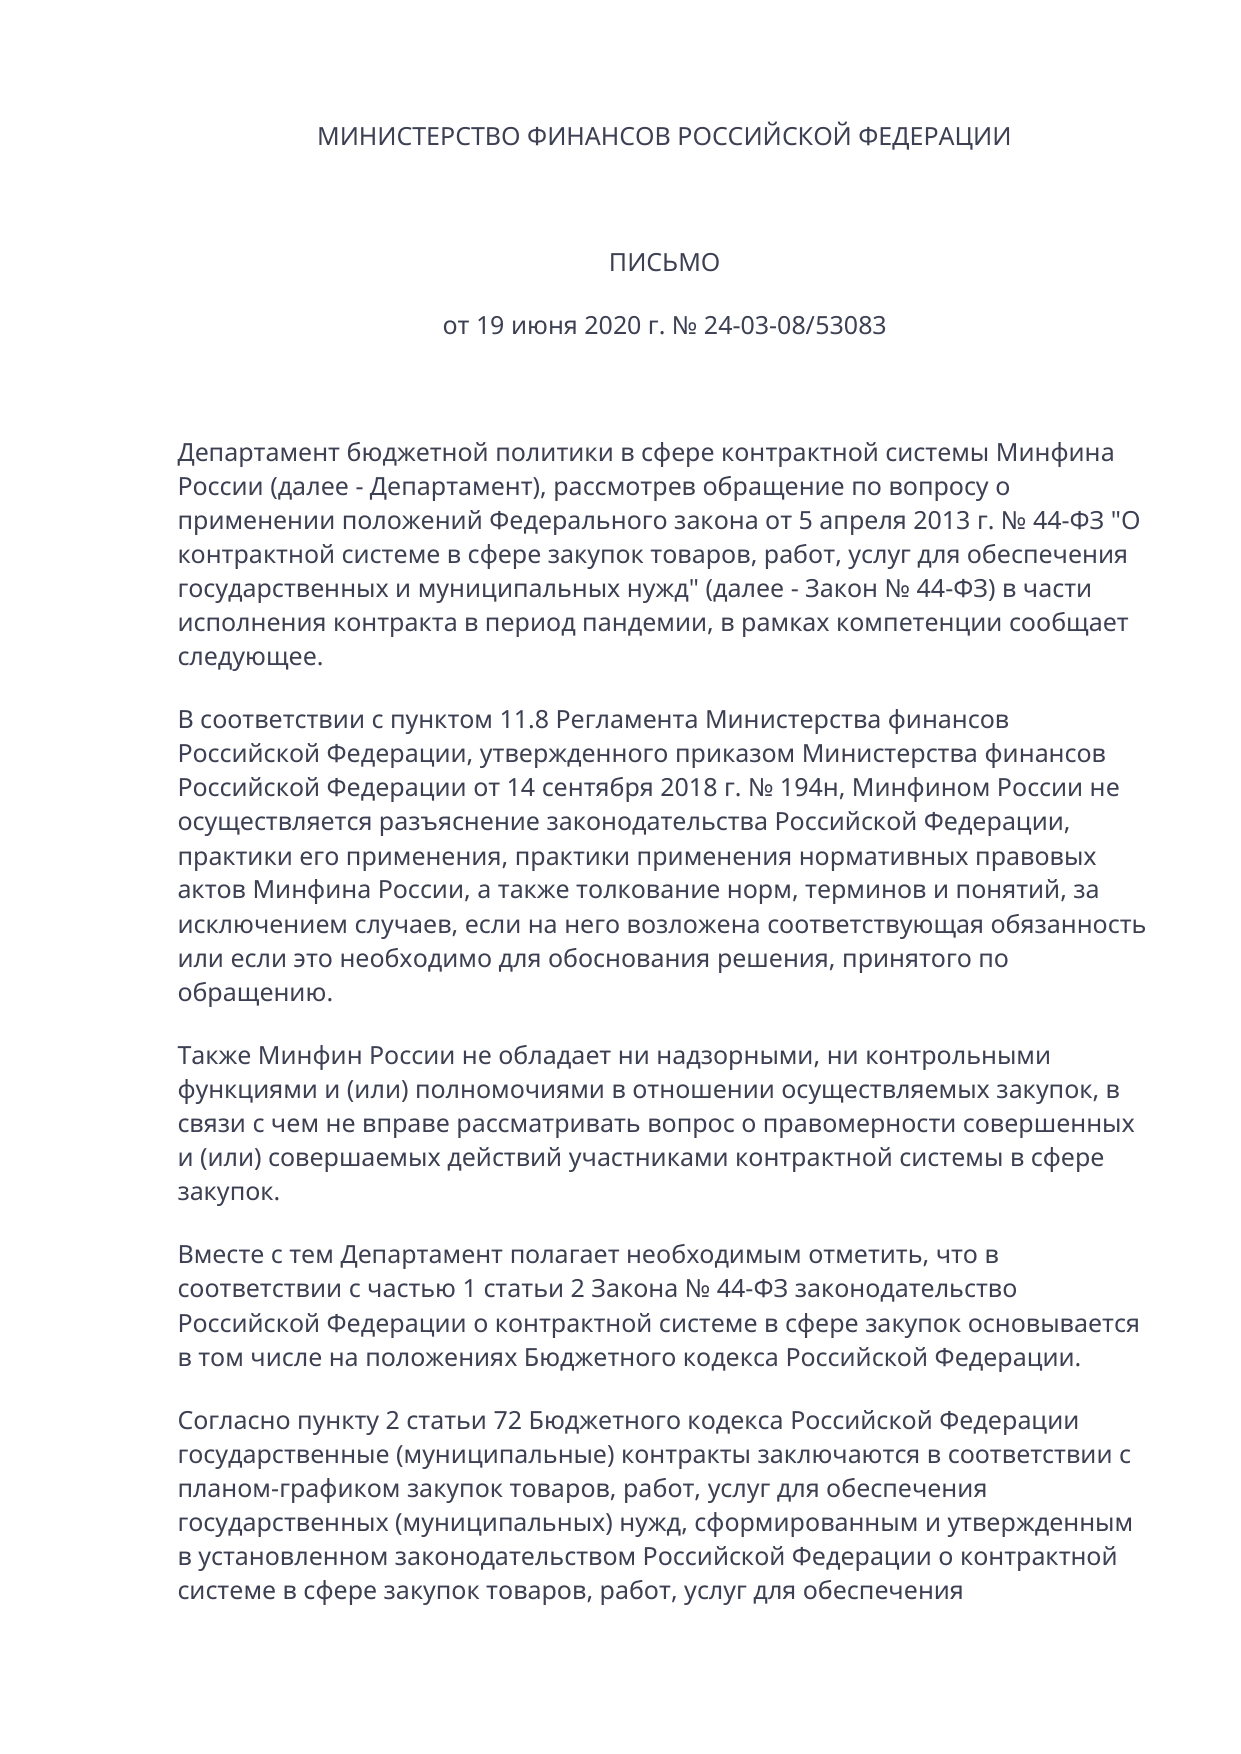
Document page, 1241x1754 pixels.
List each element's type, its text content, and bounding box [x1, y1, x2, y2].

text Департамент бюджетной политики в сфере контрактной системы Минфина России (далее - Департамент), рассмотрев обращение по вопросу о применении положений Федерального закона от 5 апреля 2013 г. № 44-ФЗ "О контрактной системе в сфере закупок товаров, работ, услуг для обеспечения государственных и муниципальных нужд" (далее - Закон № 44-ФЗ) в части исполнения контракта в период пандемии, в рамках компетенции сообщает следующее. [177, 434, 1152, 673]
text В соответствии с пунктом 11.8 Регламента Министерства финансов Российской Федерации, утвержденного приказом Министерства финансов Российской Федерации от 14 сентября 2018 г. № 194н, Минфином России не осуществляется разъяснение законодательства Российской Федерации, практики его применения, практики применения нормативных правовых актов Минфина России, а также толкование норм, терминов и понятий, за исключением случаев, если на него возложена соответствующая обязанность или если это необходимо для обоснования решения, принятого по обращению. [177, 702, 1152, 1008]
text от 19 июня 2020 г. № 24-03-08/53083 [177, 308, 1152, 342]
text МИНИСТЕРСТВО ФИНАНСОВ РОССИЙСКОЙ ФЕДЕРАЦИИ [177, 118, 1152, 152]
text Вместе с тем Департамент полагает необходимым отметить, что в соответствии с частью 1 статьи 2 Закона № 44-ФЗ законодательство Российской Федерации о контрактной системе в сфере закупок основывается в том числе на положениях Бюджетного кодекса Российской Федерации. [177, 1237, 1152, 1373]
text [177, 1402, 1152, 1607]
text Также Минфин России не обладает ни надзорными, ни контрольными функциями и (или) полномочиями в отношении осуществляемых закупок, в связи с чем не вправе рассматривать вопрос о правомерности совершенных и (или) совершаемых действий участниками контрактной системы в сфере закупок. [177, 1038, 1152, 1208]
text ПИСЬМО [177, 244, 1152, 279]
